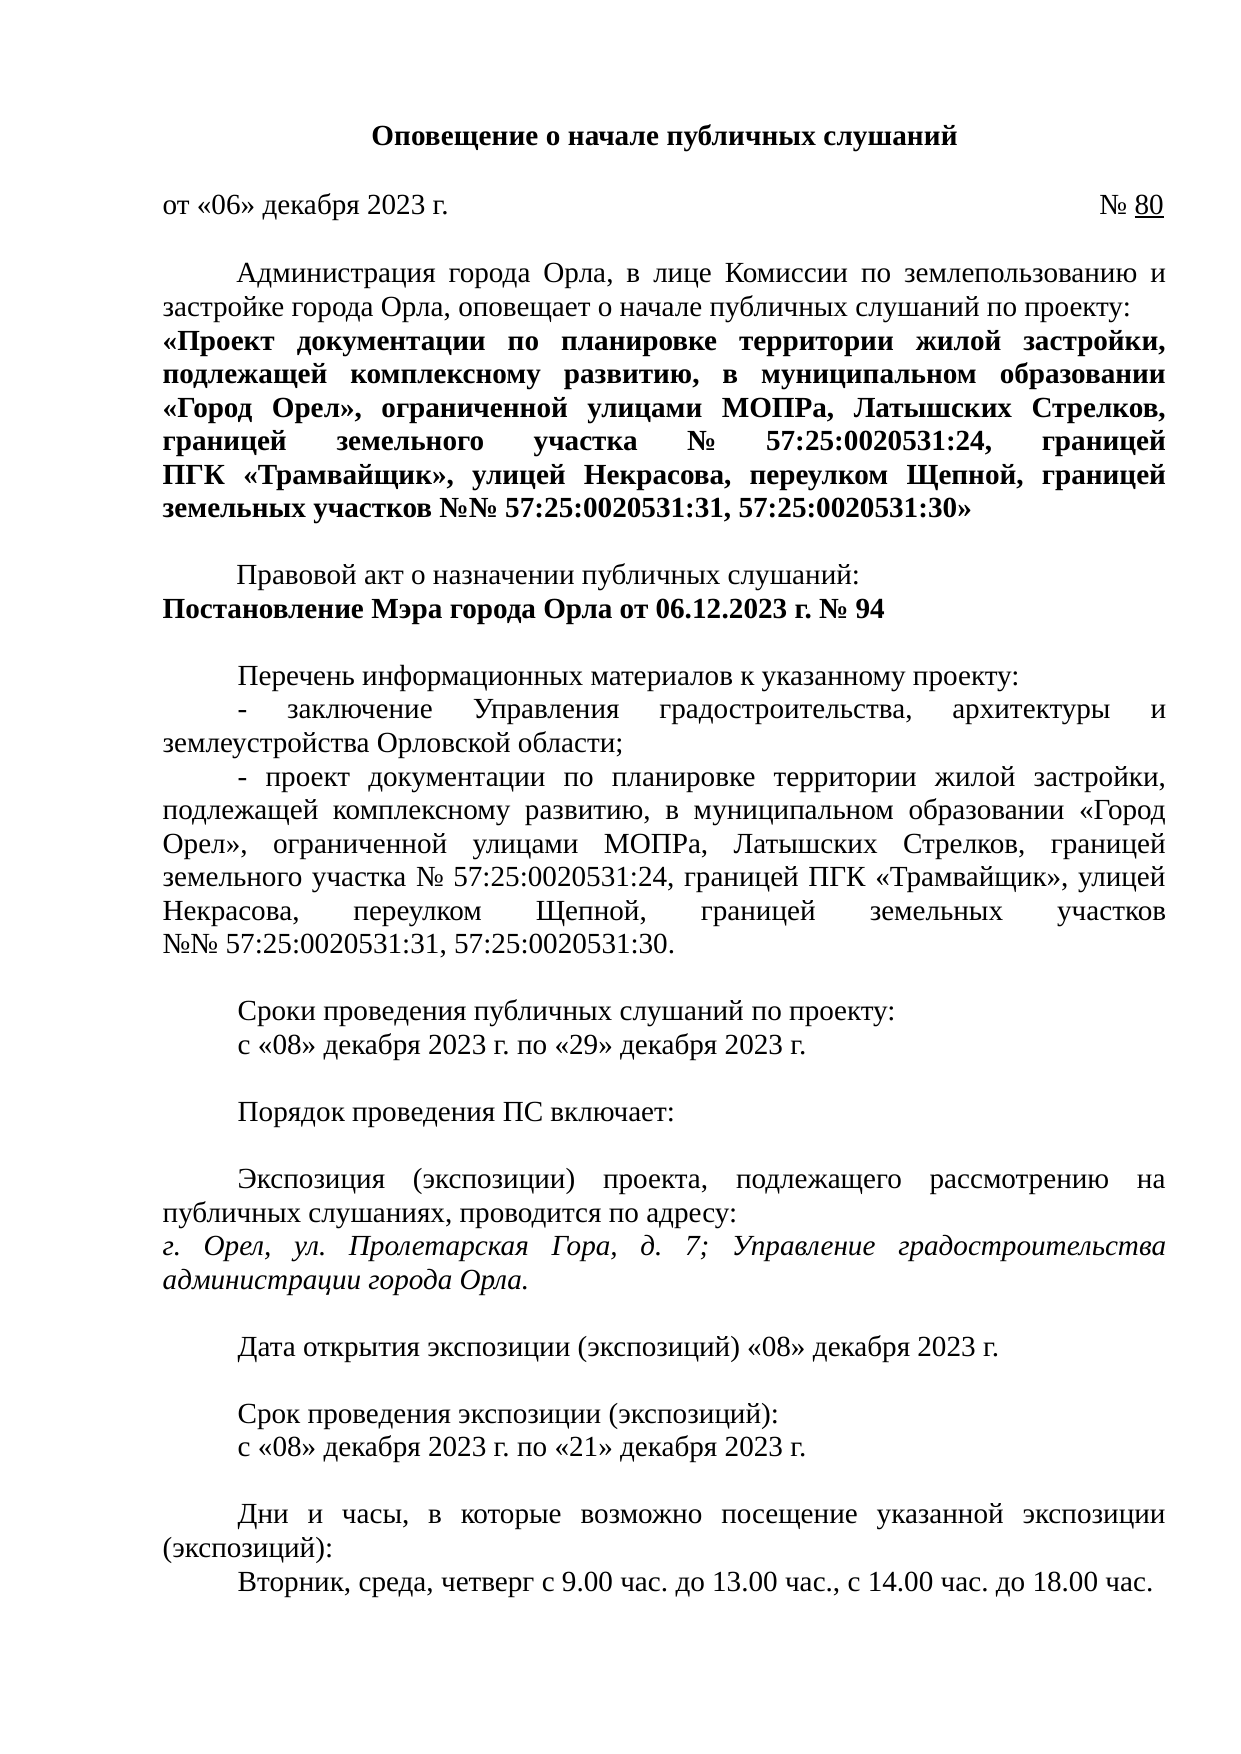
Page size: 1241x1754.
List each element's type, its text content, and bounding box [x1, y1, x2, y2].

text «Проект документации по планировке территории жилой застройки, подлежащей комплексному развитию, в муниципальном образовании «Город Орел», ограниченной улицами МОПРа, Латышских Стрелков, границей земельного участка № 57:25:0020531:24, границей ПГК «Трамвайщик», улицей Некрасова, переулком Щепной, границей земельных участков №№ 57:25:0020531:31, 57:25:0020531:30» [162, 323, 1167, 524]
text Вторник, среда, четверг с 9.00 час. до 13.00 час., с 14.00 час. до 18.00 час. [162, 1564, 1167, 1597]
text Порядок проведения ПС включает: [162, 1094, 1167, 1128]
text от «06» декабря 2023 г. № 80 [162, 187, 1167, 220]
text Срок проведения экспозиции (экспозиций): [162, 1396, 1167, 1429]
text с «08» декабря 2023 г. по «29» декабря 2023 г. [162, 1027, 1167, 1061]
text Перечень информационных материалов к указанному проекту: [162, 658, 1167, 692]
text г. Орел, ул. Пролетарская Гора, д. 7; Управление градостроительства администрации города Орла. [162, 1228, 1167, 1295]
text Администрация города Орла, в лице Комиссии по землепользованию и застройке города Орла, оповещает о начале публичных слушаний по проекту: [162, 256, 1167, 323]
text с «08» декабря 2023 г. по «21» декабря 2023 г. [162, 1429, 1167, 1463]
text Постановление Мэра города Орла от 06.12.2023 г. № 94 [162, 591, 1167, 624]
text Экспозиция (экспозиции) проекта, подлежащего рассмотрению на публичных слушаниях, проводится по адресу: [162, 1161, 1167, 1228]
text - заключение Управления градостроительства, архитектуры и землеустройства Орловской области; [162, 692, 1167, 759]
text Дни и часы, в которые возможно посещение указанной экспозиции (экспозиций): [162, 1497, 1167, 1564]
text Оповещение о начале публичных слушаний [162, 118, 1167, 152]
text Дата открытия экспозиции (экспозиций) «08» декабря 2023 г. [162, 1329, 1167, 1362]
text Сроки проведения публичных слушаний по проекту: [162, 993, 1167, 1027]
text Правовой акт о назначении публичных слушаний: [162, 557, 1167, 591]
text - проект документации по планировке территории жилой застройки, подлежащей комплексному развитию, в муниципальном образовании «Город Орел», ограниченной улицами МОПРа, Латышских Стрелков, границей земельного участка № 57:25:0020531:24, границей ПГК «Трамвайщик», улицей Некрасова, переулком Щепной, границей земельных участков №№ 57:25:0020531:31, 57:25:0020531:30. [162, 759, 1167, 960]
